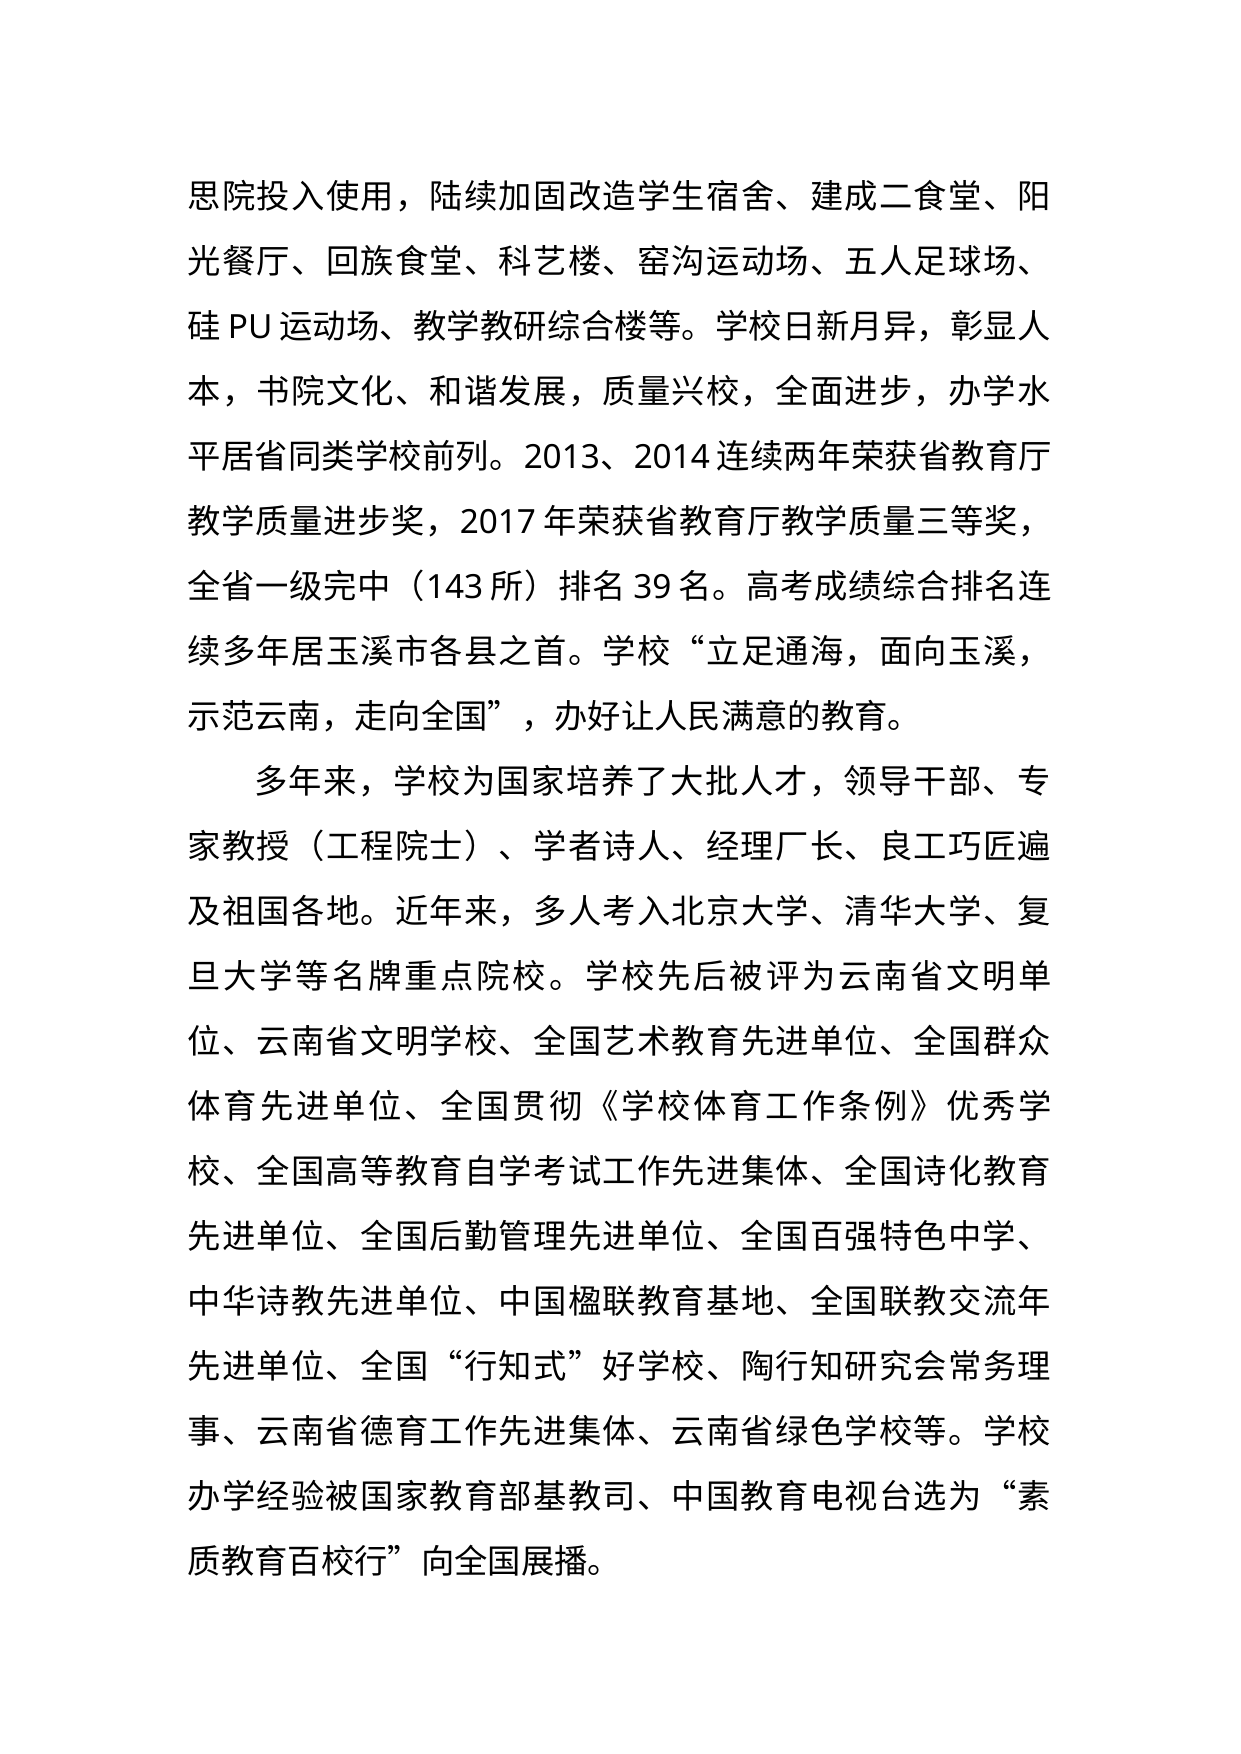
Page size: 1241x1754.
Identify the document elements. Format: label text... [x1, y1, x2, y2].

text 多年来，学校为国家培养了大批人才，领导干部、专家教授（工程院士）、学者诗人、经理厂长、良工巧匠遍及祖国各地。近年来，多人考入北京大学、清华大学、复旦大学等名牌重点院校。学校先后被评为云南省文明单位、云南省文明学校、全国艺术教育先进单位、全国群众体育先进单位、全国贯彻《学校体育工作条例》优秀学校、全国高等教育自学考试工作先进集体、全国诗化教育先进单位、全国后勤管理先进单位、全国百强特色中学、中华诗教先进单位、中国楹联教育基地、全国联教交流年先进单位、全国“行知式”好学校、陶行知研究会常务理事、云南省德育工作先进集体、云南省绿色学校等。学校办学经验被国家教育部基教司、中国教育电视台选为“素质教育百校行”向全国展播。 [187, 747, 1053, 1592]
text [187, 162, 1053, 747]
